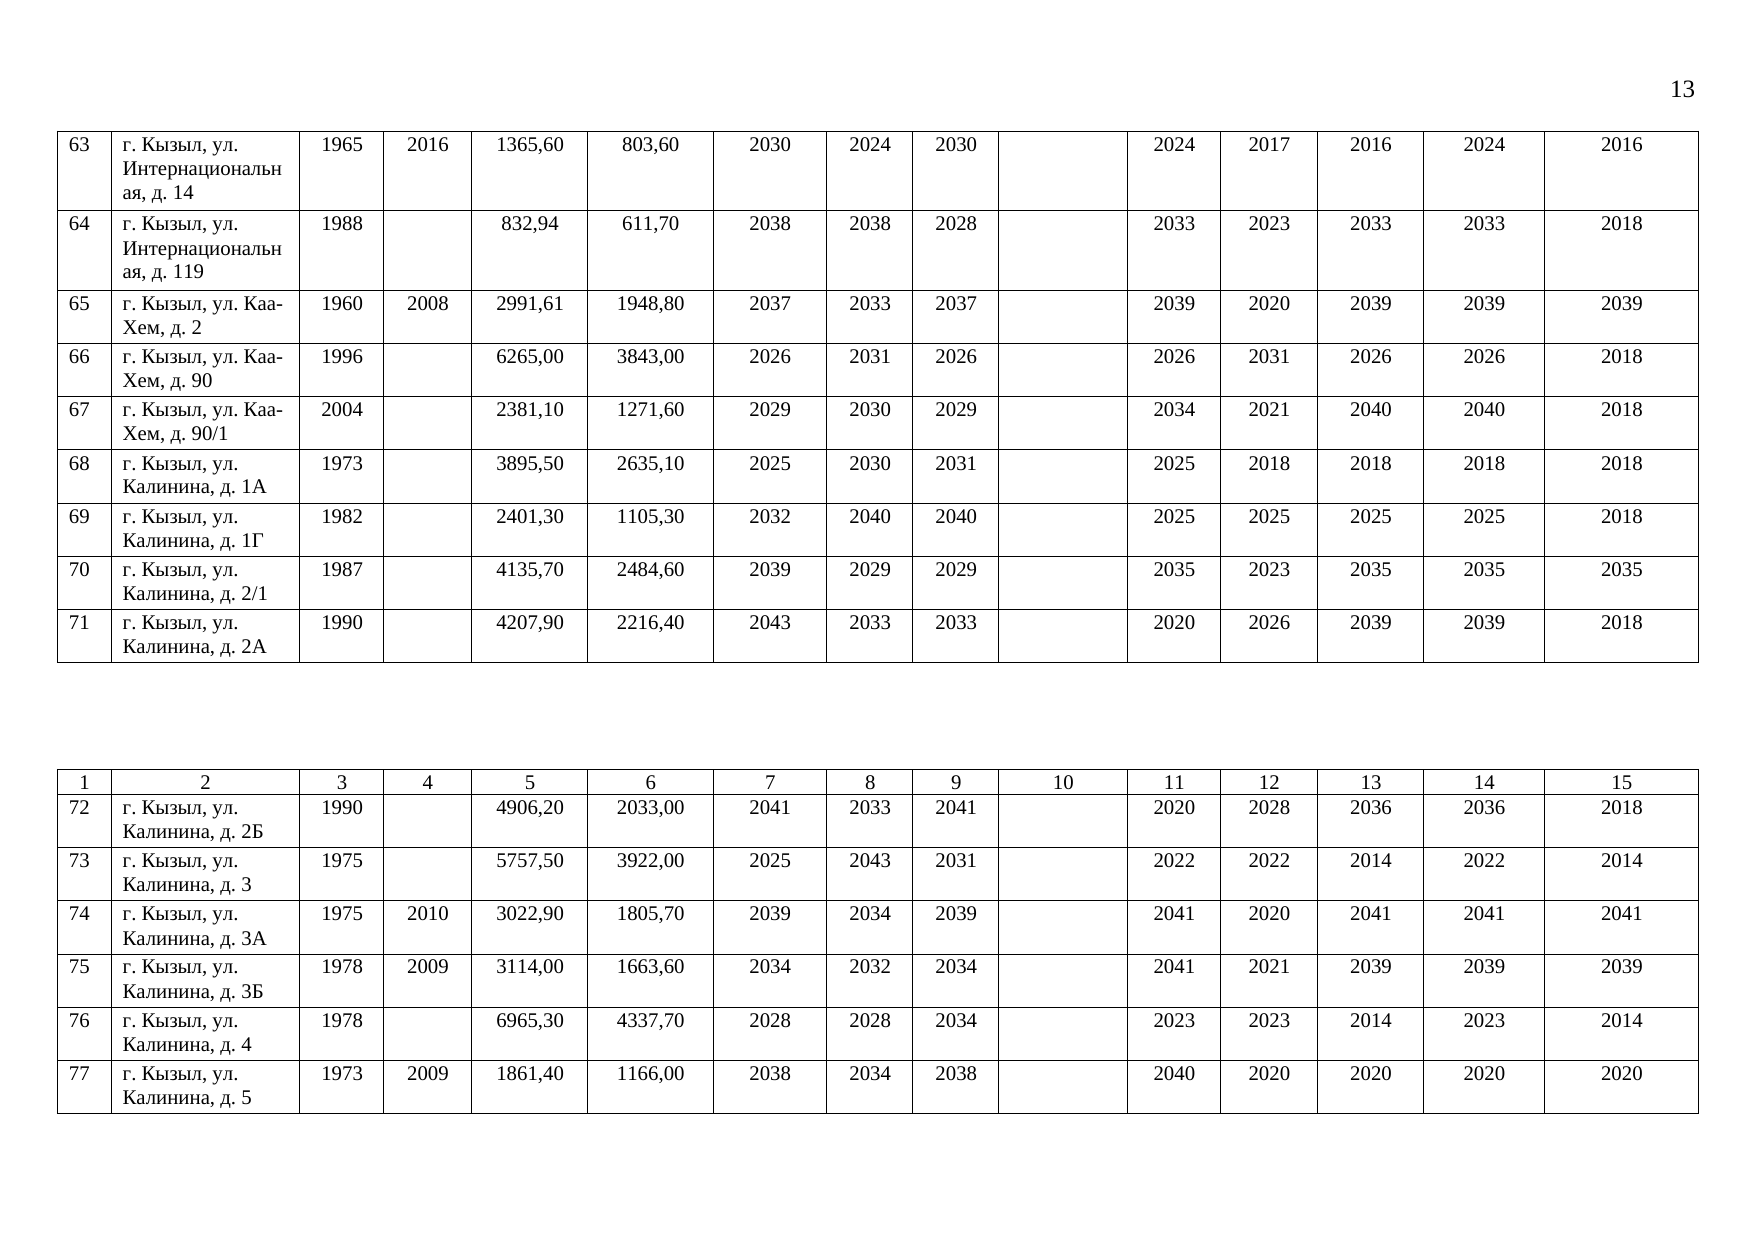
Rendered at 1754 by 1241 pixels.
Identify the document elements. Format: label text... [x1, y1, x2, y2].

table_cell 2038 [827, 211, 912, 290]
table_cell 2024 [1424, 132, 1544, 210]
table_cell 1948,80 [588, 291, 713, 343]
table_cell 4337,70 [588, 1008, 713, 1060]
table_cell [384, 557, 471, 609]
table_cell 2016 [1545, 132, 1698, 210]
table_cell 3895,50 [472, 450, 587, 502]
table_cell 1975 [300, 848, 383, 900]
table_cell 4906,20 [472, 795, 587, 847]
table_cell 2032 [827, 955, 912, 1007]
table_cell 2017 [1221, 132, 1317, 210]
table_cell 2039 [714, 901, 826, 953]
table_cell 2018 [1545, 211, 1698, 290]
table_header 11 [1128, 770, 1220, 794]
table_cell 2026 [1318, 344, 1423, 396]
table_cell 2039 [1545, 955, 1698, 1007]
table_cell 2039 [1318, 610, 1423, 662]
table_cell 2033 [1318, 211, 1423, 290]
table_cell 2033,00 [588, 795, 713, 847]
table_cell 2033 [827, 291, 912, 343]
table_cell 2020 [1221, 291, 1317, 343]
table_cell [384, 397, 471, 449]
table_cell 1960 [300, 291, 383, 343]
table_cell 1861,40 [472, 1061, 587, 1113]
table_cell 1365,60 [472, 132, 587, 210]
table_cell 2029 [714, 397, 826, 449]
table_header 13 [1318, 770, 1423, 794]
table_cell 2043 [827, 848, 912, 900]
table_cell 2034 [913, 1008, 998, 1060]
table_cell 75 [58, 955, 111, 1007]
table_header 14 [1424, 770, 1544, 794]
table_cell 3114,00 [472, 955, 587, 1007]
table_cell 2039 [1128, 291, 1220, 343]
table_cell 2028 [1221, 795, 1317, 847]
table_cell 2038 [714, 1061, 826, 1113]
table_cell г. Кызыл, ул. Калинина, д. 3 [112, 848, 299, 900]
table_cell [999, 450, 1127, 502]
table_cell 5757,50 [472, 848, 587, 900]
table_cell 2033 [827, 795, 912, 847]
table_cell 2039 [1318, 955, 1423, 1007]
table_cell 2031 [913, 848, 998, 900]
table_cell 2022 [1128, 848, 1220, 900]
table_cell г. Кызыл, ул. Каа-Хем, д. 90 [112, 344, 299, 396]
table_cell 2009 [384, 955, 471, 1007]
table_cell [384, 1008, 471, 1060]
table_cell 2034 [913, 955, 998, 1007]
table_cell 68 [58, 450, 111, 502]
table_cell 76 [58, 1008, 111, 1060]
table_header 2 [112, 770, 299, 794]
table_cell 2026 [1221, 610, 1317, 662]
table_cell 2036 [1424, 795, 1544, 847]
table_cell 2040 [1128, 1061, 1220, 1113]
table_cell 2025 [1221, 504, 1317, 556]
table_cell 2025 [1318, 504, 1423, 556]
table_cell 2035 [1128, 557, 1220, 609]
table_cell г. Кызыл, ул. Калинина, д. 1А [112, 450, 299, 502]
table_cell 2020 [1221, 901, 1317, 953]
table_cell 2023 [1221, 1008, 1317, 1060]
table_cell 2014 [1545, 1008, 1698, 1060]
table_cell 2018 [1545, 450, 1698, 502]
table_cell [999, 132, 1127, 210]
table_cell 2029 [827, 557, 912, 609]
table_cell 832,94 [472, 211, 587, 290]
table_cell г. Кызыл, ул. Интернациональная, д. 14 [112, 132, 299, 210]
table_cell 1965 [300, 132, 383, 210]
table_header 10 [999, 770, 1127, 794]
table_cell 2010 [384, 901, 471, 953]
table_cell 2038 [714, 211, 826, 290]
table_cell 2040 [1424, 397, 1544, 449]
table_cell 3022,90 [472, 901, 587, 953]
table_cell 2039 [1545, 291, 1698, 343]
table_cell 2035 [1545, 557, 1698, 609]
table_header 9 [913, 770, 998, 794]
table_cell 2016 [384, 132, 471, 210]
table_cell 2991,61 [472, 291, 587, 343]
table_cell 2030 [827, 450, 912, 502]
table_cell 66 [58, 344, 111, 396]
table_cell [999, 610, 1127, 662]
table_cell [999, 344, 1127, 396]
table_cell 2041 [1545, 901, 1698, 953]
table_cell 2028 [827, 1008, 912, 1060]
table_cell 1663,60 [588, 955, 713, 1007]
table_cell [384, 848, 471, 900]
table_cell 2043 [714, 610, 826, 662]
table_cell 2026 [714, 344, 826, 396]
table_cell 2022 [1221, 848, 1317, 900]
table_cell 2020 [1128, 610, 1220, 662]
table_cell 2041 [913, 795, 998, 847]
table_cell 2034 [714, 955, 826, 1007]
table_cell 2023 [1128, 1008, 1220, 1060]
table_cell [999, 504, 1127, 556]
table_cell 2023 [1221, 211, 1317, 290]
table_cell 2029 [913, 557, 998, 609]
table_cell [999, 1008, 1127, 1060]
table_cell [999, 291, 1127, 343]
table_cell 2041 [1128, 901, 1220, 953]
table_cell 2018 [1424, 450, 1544, 502]
table_cell 2030 [714, 132, 826, 210]
table_cell 2022 [1424, 848, 1544, 900]
table_cell [384, 211, 471, 290]
table_cell г. Кызыл, ул. Калинина, д. 2/1 [112, 557, 299, 609]
table_cell 1990 [300, 610, 383, 662]
table_cell 64 [58, 211, 111, 290]
table_cell 77 [58, 1061, 111, 1113]
table_cell 1987 [300, 557, 383, 609]
table_cell 1973 [300, 1061, 383, 1113]
table_cell 2020 [1424, 1061, 1544, 1113]
table_cell 2039 [714, 557, 826, 609]
table_cell [999, 397, 1127, 449]
table_cell 2024 [1128, 132, 1220, 210]
table_cell 2024 [827, 132, 912, 210]
table_cell 1105,30 [588, 504, 713, 556]
table_cell [999, 557, 1127, 609]
table_cell 2031 [913, 450, 998, 502]
table_cell 2484,60 [588, 557, 713, 609]
table_cell [384, 504, 471, 556]
table_cell 2020 [1221, 1061, 1317, 1113]
table_cell 2026 [1128, 344, 1220, 396]
table_cell 611,70 [588, 211, 713, 290]
table_cell 72 [58, 795, 111, 847]
table_cell 2037 [913, 291, 998, 343]
table_cell 2039 [1318, 291, 1423, 343]
table_cell 1978 [300, 1008, 383, 1060]
table_cell 69 [58, 504, 111, 556]
table_cell 74 [58, 901, 111, 953]
table_cell 2040 [827, 504, 912, 556]
table_cell 2018 [1545, 504, 1698, 556]
table_cell 2020 [1545, 1061, 1698, 1113]
table_cell 2033 [1424, 211, 1544, 290]
table_cell 2025 [1424, 504, 1544, 556]
table_cell 2034 [827, 901, 912, 953]
table_cell 1975 [300, 901, 383, 953]
table_cell 2035 [1318, 557, 1423, 609]
table_cell 2030 [913, 132, 998, 210]
table_cell 2039 [1424, 610, 1544, 662]
table_cell 1271,60 [588, 397, 713, 449]
table_cell 2033 [913, 610, 998, 662]
table_cell 2025 [714, 848, 826, 900]
table_cell [384, 450, 471, 502]
table_cell 67 [58, 397, 111, 449]
table_cell 2014 [1318, 1008, 1423, 1060]
table_header 7 [714, 770, 826, 794]
table_cell 2023 [1221, 557, 1317, 609]
table_cell [999, 211, 1127, 290]
table_cell [384, 795, 471, 847]
table_header 6 [588, 770, 713, 794]
table_cell 2025 [1128, 504, 1220, 556]
table_cell г. Кызыл, ул. Каа-Хем, д. 90/1 [112, 397, 299, 449]
table_cell 1978 [300, 955, 383, 1007]
table_cell 4207,90 [472, 610, 587, 662]
table_cell 3922,00 [588, 848, 713, 900]
table_cell 2026 [913, 344, 998, 396]
table_header 4 [384, 770, 471, 794]
table_cell 2021 [1221, 397, 1317, 449]
table_cell 2041 [1424, 901, 1544, 953]
table_cell 2030 [827, 397, 912, 449]
table_cell 2031 [1221, 344, 1317, 396]
table_cell 2041 [1128, 955, 1220, 1007]
table_cell 2036 [1318, 795, 1423, 847]
table_cell 2018 [1545, 344, 1698, 396]
table_cell 71 [58, 610, 111, 662]
table_cell 1973 [300, 450, 383, 502]
table_cell 2020 [1318, 1061, 1423, 1113]
table_header 8 [827, 770, 912, 794]
table_cell 2021 [1221, 955, 1317, 1007]
table_cell 2004 [300, 397, 383, 449]
table_cell 4135,70 [472, 557, 587, 609]
table_cell 2035 [1424, 557, 1544, 609]
table_cell 2031 [827, 344, 912, 396]
table_header 5 [472, 770, 587, 794]
table_cell 2039 [1424, 955, 1544, 1007]
table_cell г. Кызыл, ул. Калинина, д. 5 [112, 1061, 299, 1113]
table_cell 2025 [714, 450, 826, 502]
table_cell 2023 [1424, 1008, 1544, 1060]
table_cell г. Кызыл, ул. Калинина, д. 3А [112, 901, 299, 953]
table_cell 3843,00 [588, 344, 713, 396]
table_cell 803,60 [588, 132, 713, 210]
table_cell 2033 [1128, 211, 1220, 290]
table_cell 2040 [1318, 397, 1423, 449]
table_cell 2026 [1424, 344, 1544, 396]
table_cell [999, 955, 1127, 1007]
table_cell 2025 [1128, 450, 1220, 502]
table_cell 2028 [714, 1008, 826, 1060]
table_cell г. Кызыл, ул. Каа-Хем, д. 2 [112, 291, 299, 343]
table_header 1 [58, 770, 111, 794]
table_cell 2401,30 [472, 504, 587, 556]
table_cell 1990 [300, 795, 383, 847]
table_cell 2034 [1128, 397, 1220, 449]
table_header 3 [300, 770, 383, 794]
table_cell 2037 [714, 291, 826, 343]
table_header 12 [1221, 770, 1317, 794]
table_cell 2018 [1545, 610, 1698, 662]
table_cell 1166,00 [588, 1061, 713, 1113]
table_cell г. Кызыл, ул. Интернациональная, д. 119 [112, 211, 299, 290]
table_cell 2041 [1318, 901, 1423, 953]
table_cell 2029 [913, 397, 998, 449]
table_cell [999, 795, 1127, 847]
table_cell [999, 901, 1127, 953]
table_cell 2009 [384, 1061, 471, 1113]
table_cell 63 [58, 132, 111, 210]
table_cell 6965,30 [472, 1008, 587, 1060]
table_cell 2018 [1318, 450, 1423, 502]
table_cell г. Кызыл, ул. Калинина, д. 2Б [112, 795, 299, 847]
table_cell [999, 848, 1127, 900]
table_cell 2018 [1221, 450, 1317, 502]
table_cell 1982 [300, 504, 383, 556]
table_cell 2032 [714, 504, 826, 556]
table_cell 2039 [913, 901, 998, 953]
table_cell 2038 [913, 1061, 998, 1113]
table_cell 70 [58, 557, 111, 609]
table_cell 2020 [1128, 795, 1220, 847]
table_cell 2041 [714, 795, 826, 847]
table_cell 73 [58, 848, 111, 900]
table_cell 2381,10 [472, 397, 587, 449]
table_cell 2016 [1318, 132, 1423, 210]
table_cell 6265,00 [472, 344, 587, 396]
table_cell 2014 [1545, 848, 1698, 900]
table_cell [384, 610, 471, 662]
table_cell [999, 1061, 1127, 1113]
table_cell 2034 [827, 1061, 912, 1113]
table_cell 1805,70 [588, 901, 713, 953]
table_cell 2018 [1545, 397, 1698, 449]
table_cell 2018 [1545, 795, 1698, 847]
table_cell 2216,40 [588, 610, 713, 662]
table_cell г. Кызыл, ул. Калинина, д. 2А [112, 610, 299, 662]
table_cell 2028 [913, 211, 998, 290]
table_cell 1988 [300, 211, 383, 290]
table_cell 2039 [1424, 291, 1544, 343]
table_cell 2014 [1318, 848, 1423, 900]
table_cell 1996 [300, 344, 383, 396]
table_cell г. Кызыл, ул. Калинина, д. 3Б [112, 955, 299, 1007]
table_cell [384, 344, 471, 396]
table_cell 2635,10 [588, 450, 713, 502]
table_cell 65 [58, 291, 111, 343]
table_cell 2040 [913, 504, 998, 556]
table_cell 2008 [384, 291, 471, 343]
table_cell г. Кызыл, ул. Калинина, д. 1Г [112, 504, 299, 556]
table_cell 2033 [827, 610, 912, 662]
table_header 15 [1545, 770, 1698, 794]
table_cell г. Кызыл, ул. Калинина, д. 4 [112, 1008, 299, 1060]
